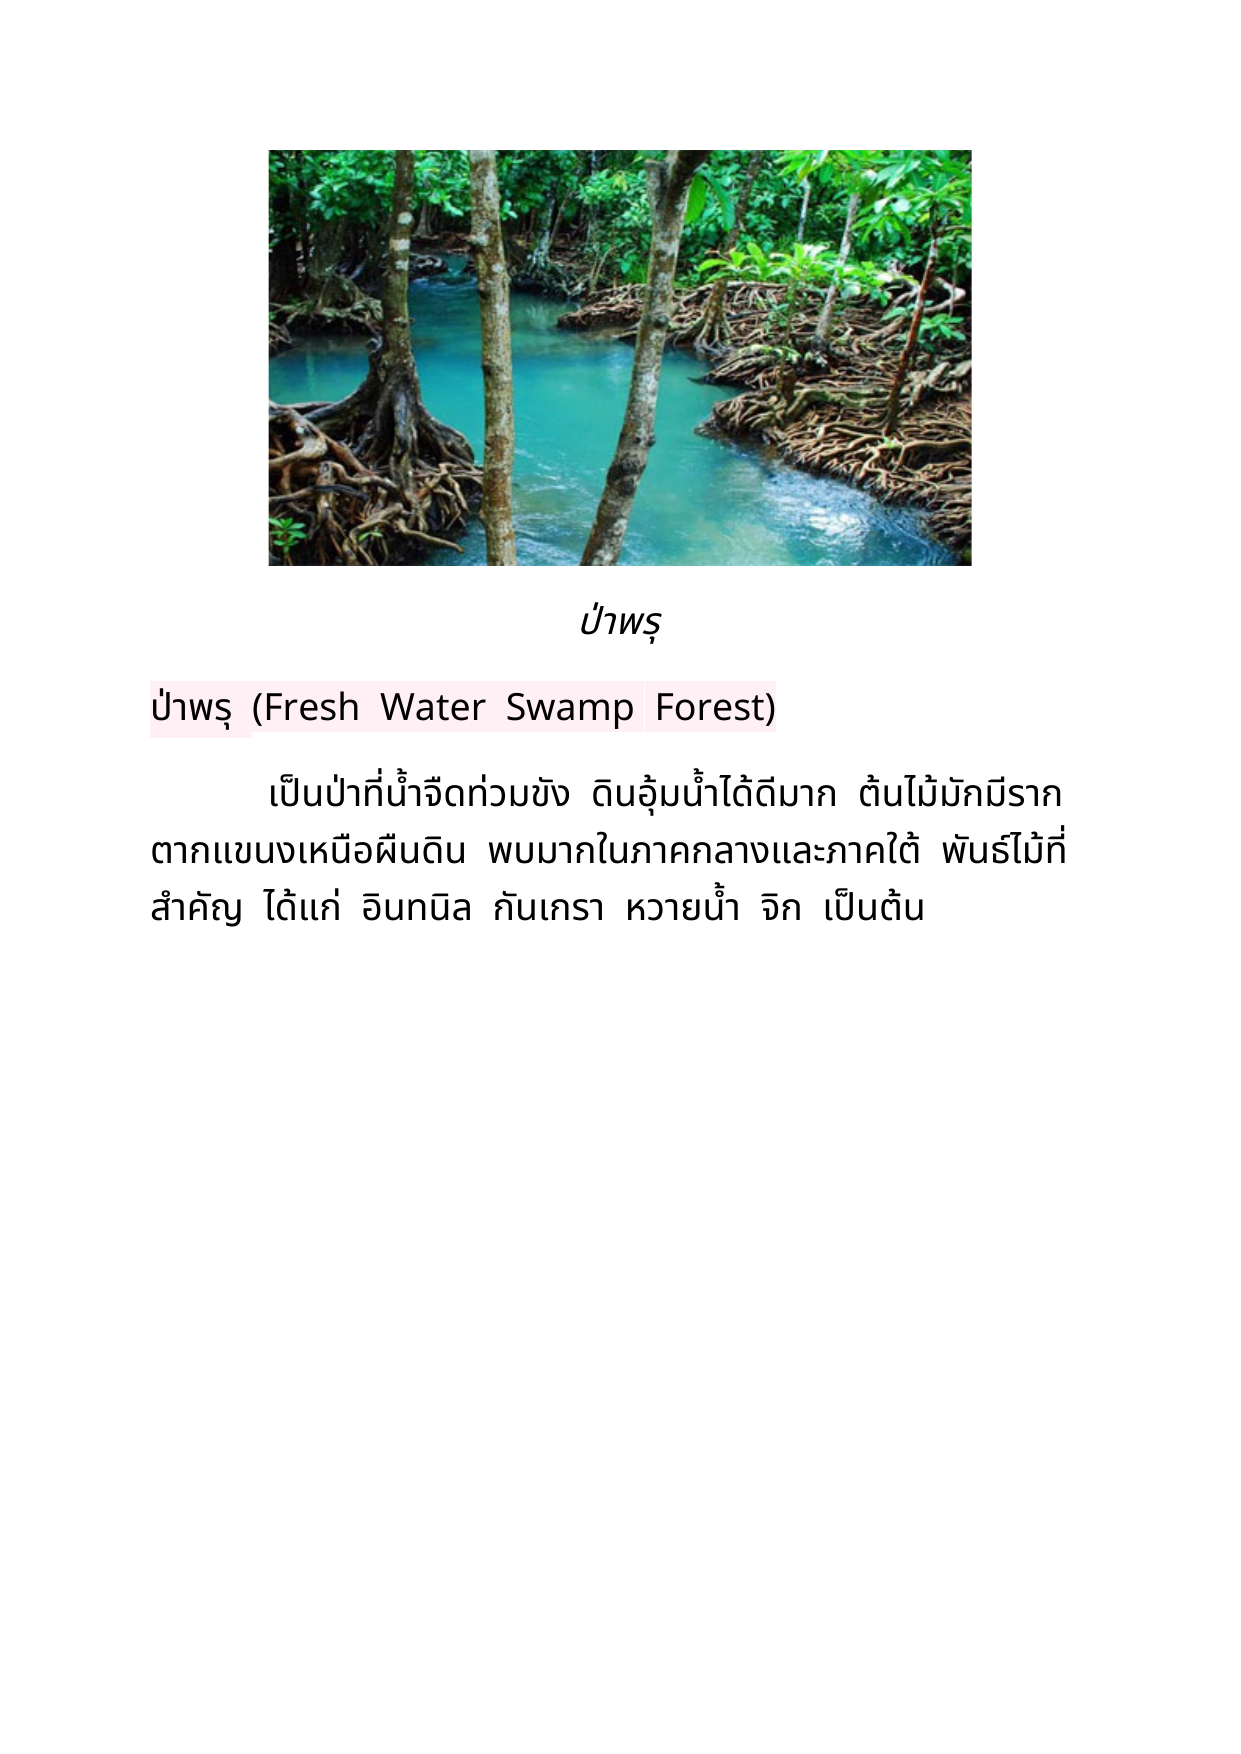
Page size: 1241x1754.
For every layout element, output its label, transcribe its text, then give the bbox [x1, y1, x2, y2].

text เป็นป่าที่น้ำจืดท่วมขัง ดินอุ้มน้ำได้ดีมาก ต้นไม้มักมีรากตากแขนงเหนือผืนดิน พบมากในภาคกลางและภาคใต้ พันธ์ไม้ที่สำคัญ ได้แก่ อินทนิล กันเกรา หวายน้ำ จิก เป็นต้น [150, 767, 1090, 937]
text ป่าพรุ (Fresh Water Swamp Forest) [252, 681, 1090, 738]
text ป่าพรุ [150, 595, 1090, 651]
picture [268, 150, 972, 566]
